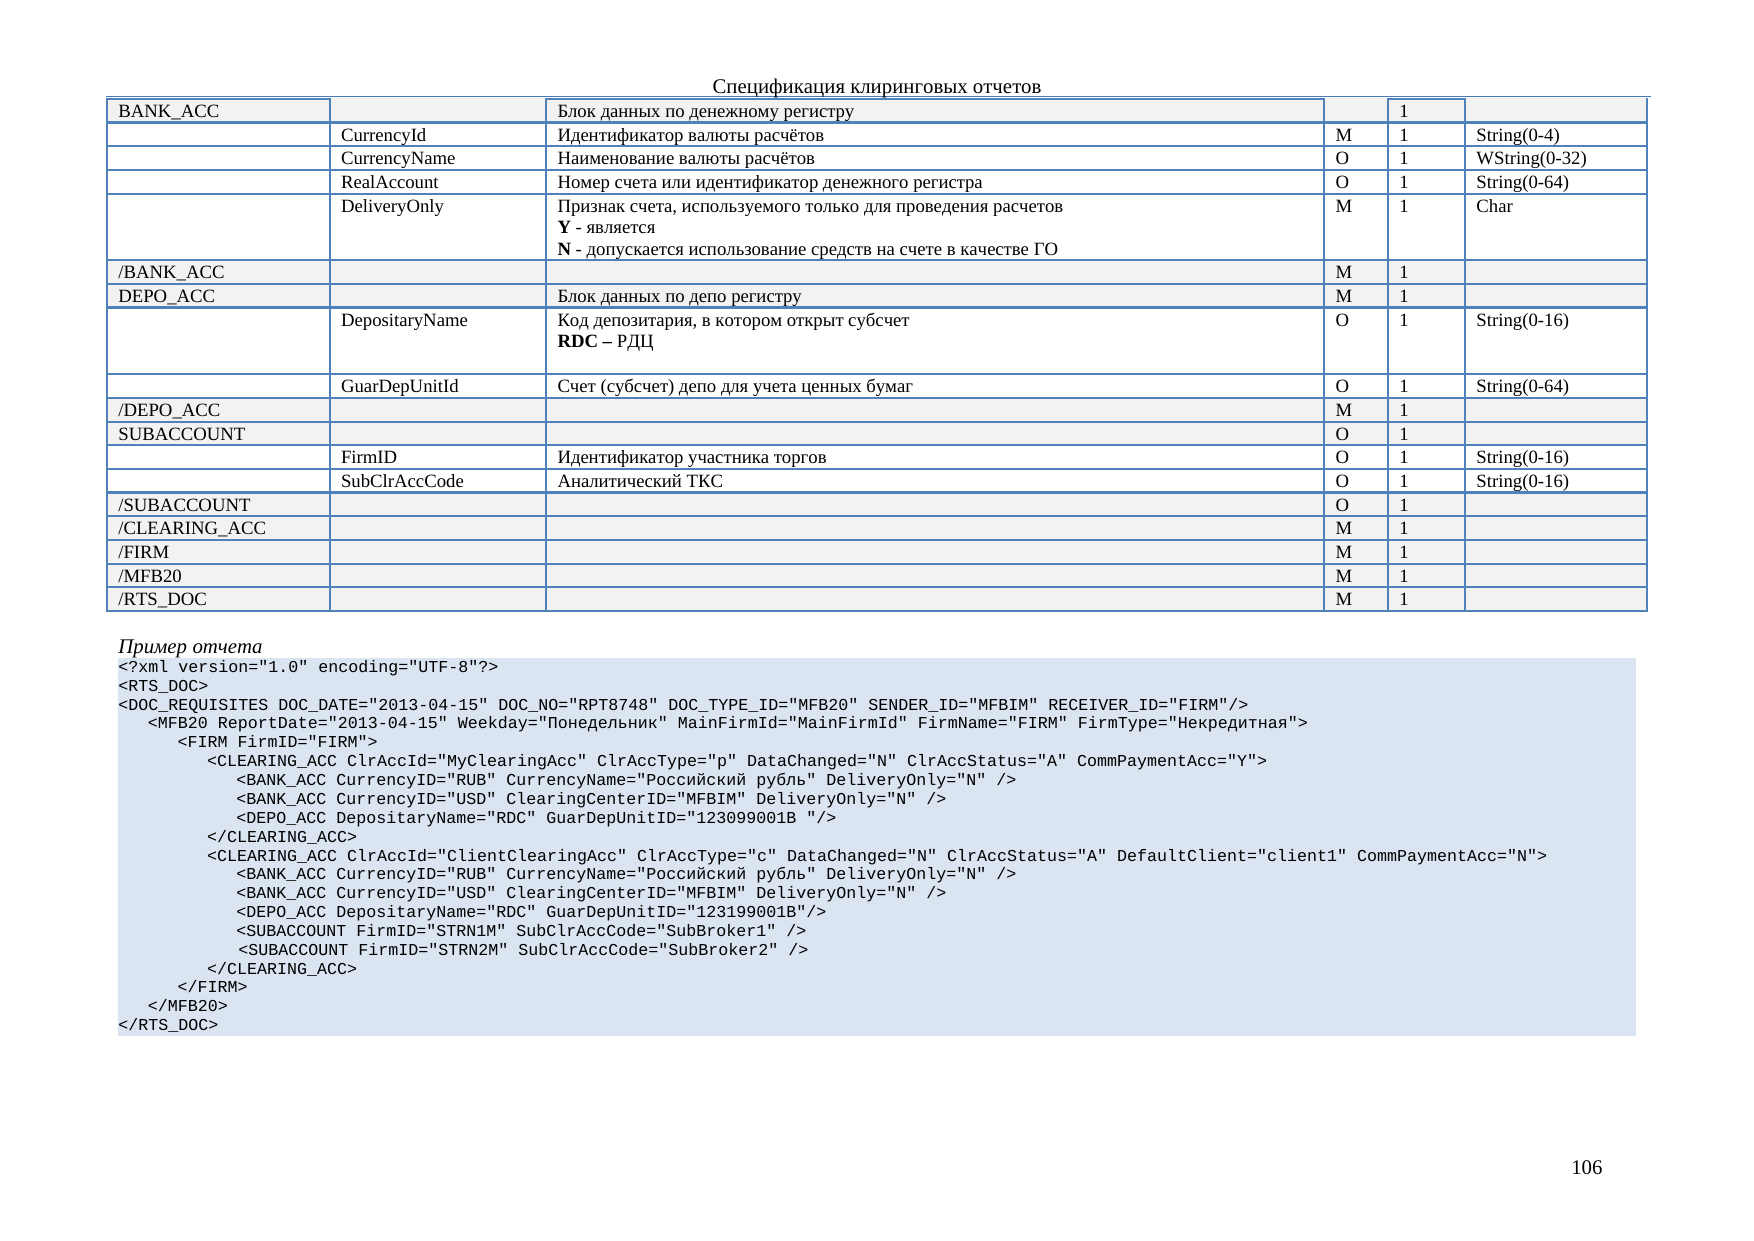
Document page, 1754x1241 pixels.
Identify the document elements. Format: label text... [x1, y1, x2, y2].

text <SUBACCOUNT FirmID="STRN2M" SubClrAccCode="SubBroker2" /> [118, 941, 1636, 960]
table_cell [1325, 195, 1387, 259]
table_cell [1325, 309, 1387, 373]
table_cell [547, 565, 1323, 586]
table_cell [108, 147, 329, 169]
text <CLEARING_ACC ClrAccId="ClientClearingAcc" ClrAccType="c" DataChanged="N" ClrAccStatus="A" DefaultClient="client1" CommPaymentAcc="N"> [118, 847, 1636, 866]
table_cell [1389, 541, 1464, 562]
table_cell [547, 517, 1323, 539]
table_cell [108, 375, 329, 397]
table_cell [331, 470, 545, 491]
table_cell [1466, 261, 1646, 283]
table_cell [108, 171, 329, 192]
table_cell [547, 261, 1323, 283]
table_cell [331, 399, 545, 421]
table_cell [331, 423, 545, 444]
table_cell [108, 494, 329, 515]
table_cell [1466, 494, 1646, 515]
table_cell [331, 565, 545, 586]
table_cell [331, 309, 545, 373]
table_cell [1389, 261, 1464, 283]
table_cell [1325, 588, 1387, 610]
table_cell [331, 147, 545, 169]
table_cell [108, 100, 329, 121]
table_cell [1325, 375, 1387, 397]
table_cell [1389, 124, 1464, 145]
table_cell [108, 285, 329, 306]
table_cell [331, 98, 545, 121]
text <BANK_ACC CurrencyID="RUB" CurrencyName="Российский рубль" DeliveryOnly="N" /> [118, 866, 1636, 885]
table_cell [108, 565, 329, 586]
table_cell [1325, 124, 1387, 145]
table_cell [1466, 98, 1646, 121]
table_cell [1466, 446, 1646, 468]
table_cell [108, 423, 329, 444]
text </FIRM> [118, 979, 1636, 998]
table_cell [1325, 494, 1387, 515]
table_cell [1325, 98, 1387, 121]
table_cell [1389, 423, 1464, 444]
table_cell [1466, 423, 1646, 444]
text <SUBACCOUNT FirmID="STRN1M" SubClrAccCode="SubBroker1" /> [118, 922, 1636, 941]
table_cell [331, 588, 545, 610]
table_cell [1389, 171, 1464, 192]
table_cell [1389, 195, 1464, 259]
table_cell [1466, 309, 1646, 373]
text Пример отчета [118, 634, 1636, 658]
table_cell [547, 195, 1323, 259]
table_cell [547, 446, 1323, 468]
text </MFB20> [118, 998, 1636, 1017]
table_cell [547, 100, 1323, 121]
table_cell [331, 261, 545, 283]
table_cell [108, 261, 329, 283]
text <DEPO_ACC DepositaryName="RDC" GuarDepUnitID="123199001B"/> [118, 904, 1636, 922]
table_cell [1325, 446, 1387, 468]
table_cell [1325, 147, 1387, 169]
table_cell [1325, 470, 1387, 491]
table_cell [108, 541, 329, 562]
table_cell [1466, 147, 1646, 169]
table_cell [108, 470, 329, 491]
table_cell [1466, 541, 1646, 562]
text <RTS_DOC> [118, 677, 1636, 696]
text <FIRM FirmID="FIRM"> [118, 734, 1636, 753]
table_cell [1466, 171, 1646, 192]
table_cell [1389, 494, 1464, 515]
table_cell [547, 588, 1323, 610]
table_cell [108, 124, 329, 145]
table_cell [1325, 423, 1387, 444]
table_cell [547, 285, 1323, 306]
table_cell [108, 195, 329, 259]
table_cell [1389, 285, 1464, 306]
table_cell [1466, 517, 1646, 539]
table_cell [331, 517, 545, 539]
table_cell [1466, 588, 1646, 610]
text <DEPO_ACC DepositaryName="RDC" GuarDepUnitID="123099001B "/> [118, 809, 1636, 828]
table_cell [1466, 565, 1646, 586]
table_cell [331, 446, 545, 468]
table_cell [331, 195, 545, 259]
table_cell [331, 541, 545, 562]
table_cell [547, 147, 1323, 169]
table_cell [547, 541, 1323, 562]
text </CLEARING_ACC> [118, 828, 1636, 847]
text <DOC_REQUISITES DOC_DATE="2013-04-15" DOC_NO="RPT8748" DOC_TYPE_ID="MFB20" SENDER_ID="MFBIM" RECEIVER_ID="FIRM"/> [118, 696, 1636, 715]
text <CLEARING_ACC ClrAccId="MyClearingAcc" ClrAccType="p" DataChanged="N" ClrAccStatus="A" CommPaymentAcc="Y"> [118, 753, 1636, 772]
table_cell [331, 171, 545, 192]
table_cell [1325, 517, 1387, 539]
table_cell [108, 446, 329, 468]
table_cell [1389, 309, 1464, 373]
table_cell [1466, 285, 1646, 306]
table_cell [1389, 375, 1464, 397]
text <BANK_ACC CurrencyID="RUB" CurrencyName="Российский рубль" DeliveryOnly="N" /> [118, 772, 1636, 791]
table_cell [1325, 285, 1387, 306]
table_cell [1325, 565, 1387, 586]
text <MFB20 ReportDate="2013-04-15" Weekday="Понедельник" MainFirmId="MainFirmId" FirmName="FIRM" FirmType="Некредитная"> [118, 715, 1636, 734]
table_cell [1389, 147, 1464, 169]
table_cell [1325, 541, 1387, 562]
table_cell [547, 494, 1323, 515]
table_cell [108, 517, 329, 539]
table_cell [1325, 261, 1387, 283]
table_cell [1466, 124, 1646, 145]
text </CLEARING_ACC> [118, 960, 1636, 979]
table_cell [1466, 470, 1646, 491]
text <BANK_ACC CurrencyID="USD" ClearingCenterID="MFBIM" DeliveryOnly="N" /> [118, 791, 1636, 809]
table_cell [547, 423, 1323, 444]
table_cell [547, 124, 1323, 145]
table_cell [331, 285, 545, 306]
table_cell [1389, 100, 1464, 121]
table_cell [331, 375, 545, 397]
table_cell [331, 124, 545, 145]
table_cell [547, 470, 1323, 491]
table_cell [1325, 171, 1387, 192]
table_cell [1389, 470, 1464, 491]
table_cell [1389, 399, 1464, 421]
text </RTS_DOC> [118, 1017, 1636, 1036]
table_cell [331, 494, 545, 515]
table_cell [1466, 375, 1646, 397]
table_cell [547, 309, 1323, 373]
text <BANK_ACC CurrencyID="USD" ClearingCenterID="MFBIM" DeliveryOnly="N" /> [118, 885, 1636, 904]
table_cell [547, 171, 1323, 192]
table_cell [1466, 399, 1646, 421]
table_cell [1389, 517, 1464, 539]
text <?xml version="1.0" encoding="UTF-8"?> [118, 658, 1636, 677]
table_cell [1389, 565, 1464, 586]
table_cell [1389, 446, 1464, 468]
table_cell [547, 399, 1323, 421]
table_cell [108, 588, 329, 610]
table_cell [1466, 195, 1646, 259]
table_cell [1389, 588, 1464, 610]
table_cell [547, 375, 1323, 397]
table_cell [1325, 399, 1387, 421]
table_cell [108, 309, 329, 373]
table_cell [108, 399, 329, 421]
